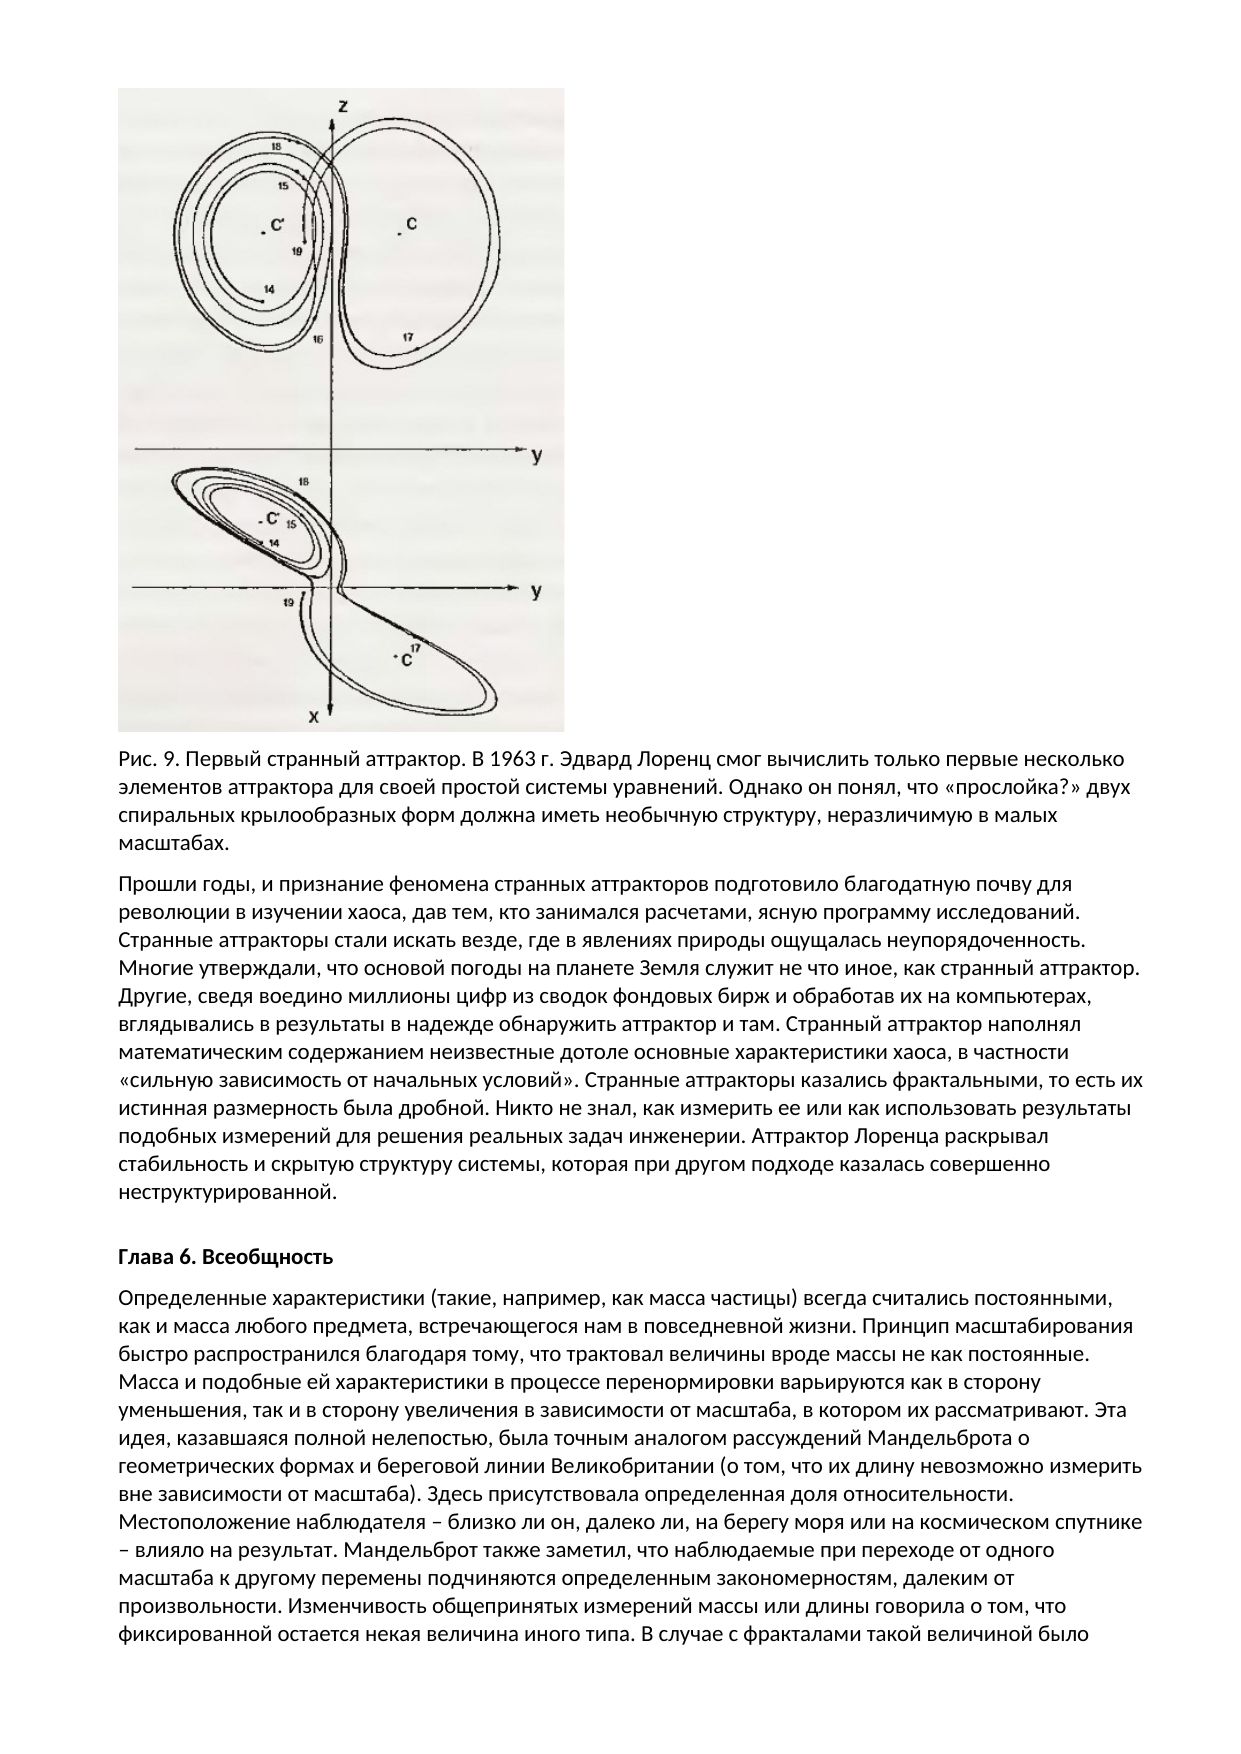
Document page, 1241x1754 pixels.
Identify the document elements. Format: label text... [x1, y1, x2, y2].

text Прошли годы, и признание феномена странных аттракторов подготовило благодатную почву для революции в изучении хаоса, дав тем, кто занимался расчетами, ясную программу исследований. Странные аттракторы стали искать везде, где в явлениях природы ощущалась неупорядоченность. Многие утверждали, что основой погоды на планете Земля служит не что иное, как странный аттрактор. Другие, сведя воедино миллионы цифр из сводок фондовых бирж и обработав их на компьютерах, вглядывались в результаты в надежде обнаружить аттрактор и там. Странный аттрактор наполнял математическим содержанием неизвестные дотоле основные характеристики хаоса, в частности «сильную зависимость от начальных условий». Странные аттракторы казались фрактальными, то есть их истинная размерность была дробной. Никто не знал, как измерить ее или как использовать результаты подобных измерений для решения реальных задач инженерии. Аттрактор Лоренца раскрывал стабильность и скрытую структуру системы, которая при другом подходе казалась совершенно неструктурированной. [118, 869, 1152, 1205]
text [118, 1283, 1152, 1647]
text Рис. 9. Первый странный аттрактор. В 1963 г. Эдвард Лоренц смог вычислить только первые несколько элементов аттрактора для своей простой системы уравнений. Однако он понял, что «прослойка?» двух спиральных крылообразных форм должна иметь необычную структуру, неразличимую в малых масштабах. [118, 744, 1152, 856]
text Глава 6. Всеобщность [118, 1242, 1152, 1271]
picture [118, 88, 565, 732]
